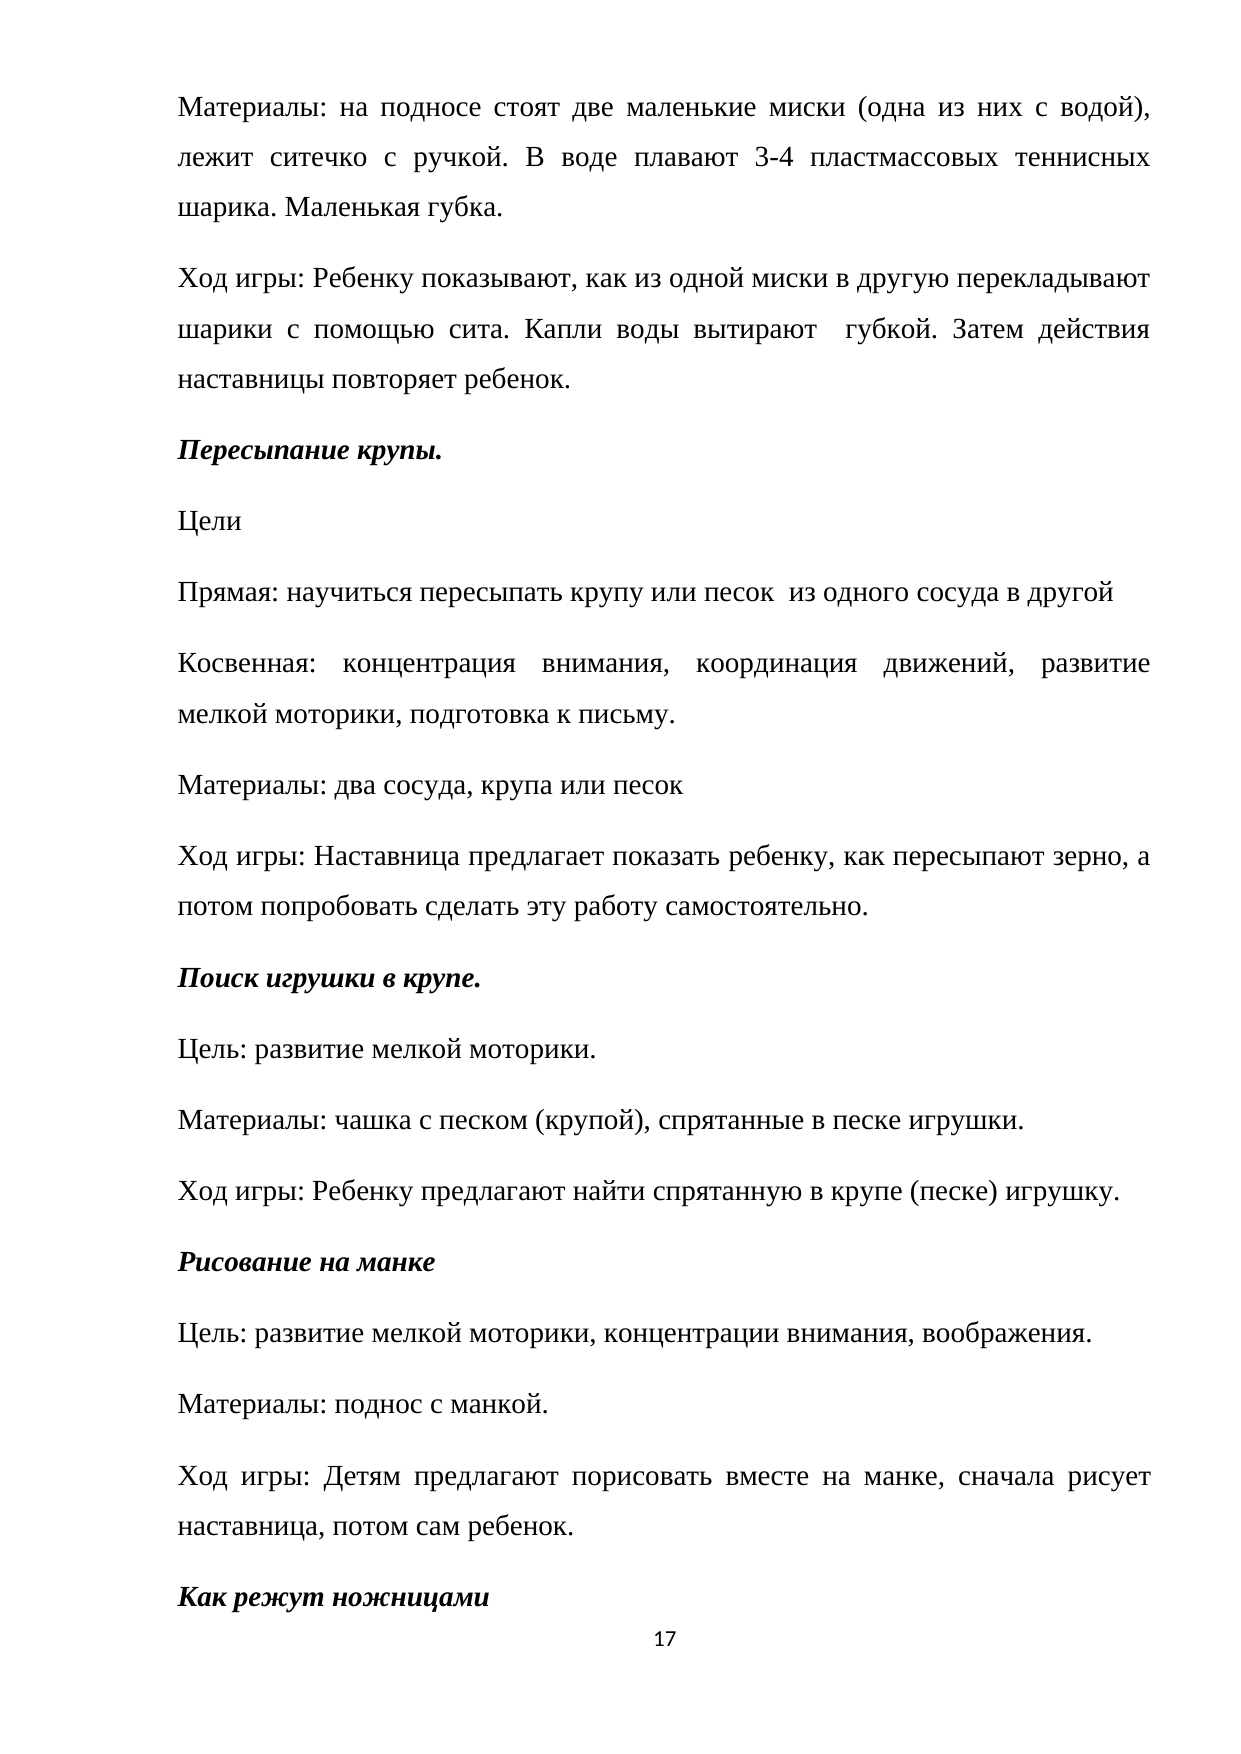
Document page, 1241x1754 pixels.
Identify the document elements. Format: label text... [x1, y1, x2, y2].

text Поиск игрушки в крупе. [177, 960, 1152, 993]
text Рисование на манке [177, 1244, 1152, 1278]
text Материалы: поднос с манкой. [177, 1387, 1152, 1420]
text Ход игры: Детям предлагают порисовать вместе на манке, сначала рисует наставница, потом сам ребенок. [177, 1458, 1152, 1542]
text Как режут ножницами [177, 1579, 1152, 1613]
text Пересыпание крупы. [177, 432, 1152, 466]
text Ход игры: Ребенку предлагают найти спрятанную в крупе (песке) игрушку. [177, 1173, 1152, 1207]
text Цель: развитие мелкой моторики. [177, 1031, 1152, 1064]
text Материалы: на подносе стоят две маленькие миски (одна из них с водой), лежит ситечко с ручкой. В воде плавают 3-4 пластмассовых теннисных шарика. Маленькая губка. [177, 89, 1152, 223]
text Материалы: два сосуда, крупа или песок [177, 767, 1152, 801]
text Прямая: научиться пересыпать крупу или песок из одного сосуда в другой [177, 574, 1152, 608]
text Цели [177, 503, 1152, 537]
text Ход игры: Наставница предлагает показать ребенку, как пересыпают зерно, а потом попробовать сделать эту работу самостоятельно. [177, 838, 1152, 922]
text Косвенная: концентрация внимания, координация движений, развитие мелкой моторики, подготовка к письму. [177, 646, 1152, 729]
text Материалы: чашка с песком (крупой), спрятанные в песке игрушки. [177, 1102, 1152, 1136]
text Ход игры: Ребенку показывают, как из одной миски в другую перекладывают шарики с помощью сита. Капли воды вытирают губкой. Затем действия наставницы повторяет ребенок. [177, 260, 1152, 394]
text Цель: развитие мелкой моторики, концентрации внимания, воображения. [177, 1315, 1152, 1349]
